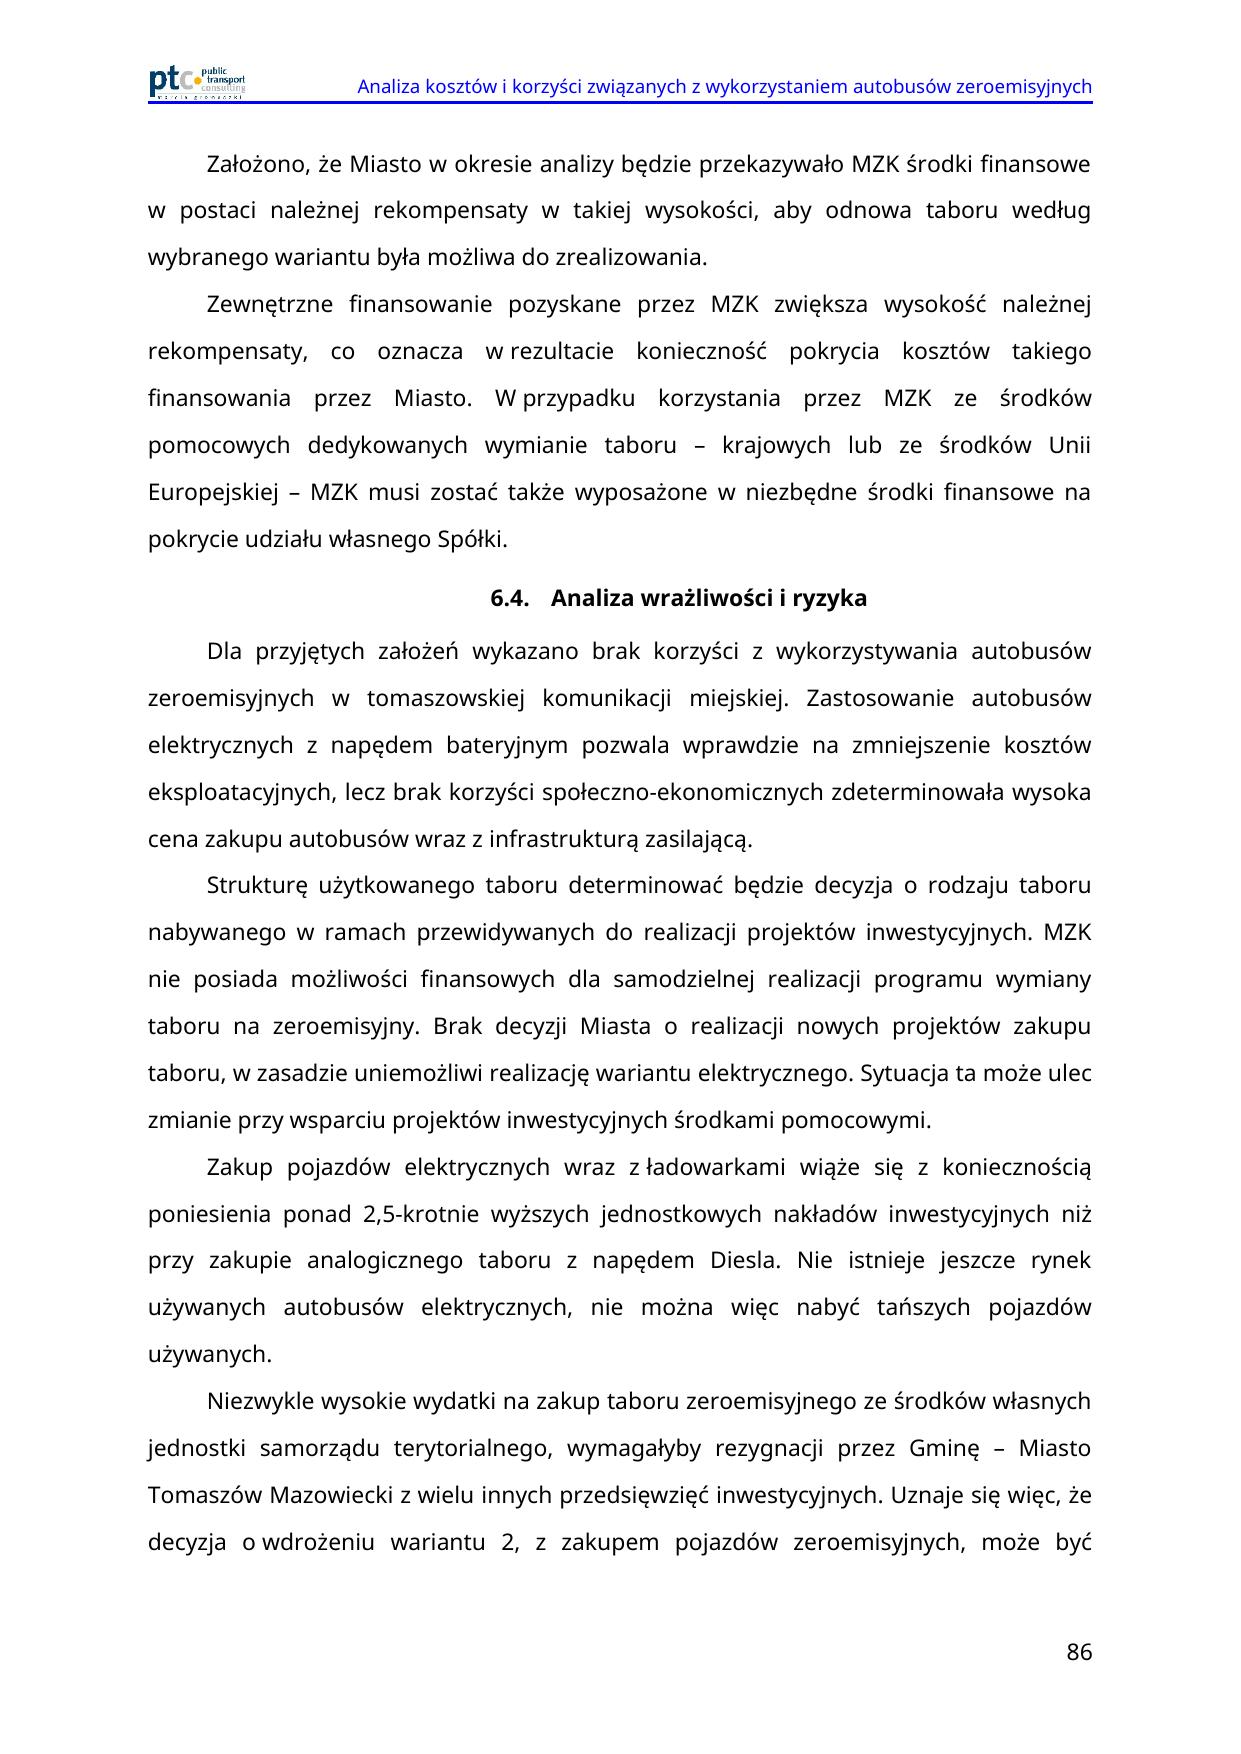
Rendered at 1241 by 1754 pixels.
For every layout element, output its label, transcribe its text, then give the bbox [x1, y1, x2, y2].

text Założono, że Miasto w okresie analizy będzie przekazywało MZK środki finansowe w postaci należnej rekompensaty w takiej wysokości, aby odnowa taboru według wybranego wariantu była możliwa do zrealizowania. [148, 148, 1093, 273]
text Strukturę użytkowanego taboru determinować będzie decyzja o rodzaju taboru nabywanego w ramach przewidywanych do realizacji projektów inwestycyjnych. MZK nie posiada możliwości finansowych dla samodzielnej realizacji programu wymiany taboru na zeroemisyjny. Brak decyzji Miasta o realizacji nowych projektów zakupu taboru, w zasadzie uniemożliwi realizację wariantu elektrycznego. Sytuacja ta może ulec zmianie przy wsparciu projektów inwestycyjnych środkami pomocowymi. [148, 869, 1093, 1135]
text Zakup pojazdów elektrycznych wraz z ładowarkami wiąże się z koniecznością poniesienia ponad 2,5-krotnie wyższych jednostkowych nakładów inwestycyjnych niż przy zakupie analogicznego taboru z napędem Diesla. Nie istnieje jeszcze rynek używanych autobusów elektrycznych, nie można więc nabyć tańszych pojazdów używanych. [148, 1151, 1093, 1369]
text Zewnętrzne finansowanie pozyskane przez MZK zwiększa wysokość należnej rekompensaty, co oznacza w rezultacie konieczność pokrycia kosztów takiego finansowania przez Miasto. W przypadku korzystania przez MZK ze środków pomocowych dedykowanych wymianie taboru – krajowych lub ze środków Unii Europejskiej – MZK musi zostać także wyposażone w niezbędne środki finansowe na pokrycie udziału własnego Spółki. [148, 288, 1093, 554]
subtitle Analiza wrażliwości i ryzyka [207, 582, 1093, 613]
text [148, 1385, 1093, 1557]
text Dla przyjętych założeń wykazano brak korzyści z wykorzystywania autobusów zeroemisyjnych w tomaszowskiej komunikacji miejskiej. Zastosowanie autobusów elektrycznych z napędem bateryjnym pozwala wprawdzie na zmniejszenie kosztów eksploatacyjnych, lecz brak korzyści społeczno-ekonomicznych zdeterminowała wysoka cena zakupu autobusów wraz z infrastrukturą zasilającą. [148, 635, 1093, 854]
picture [150, 65, 245, 100]
